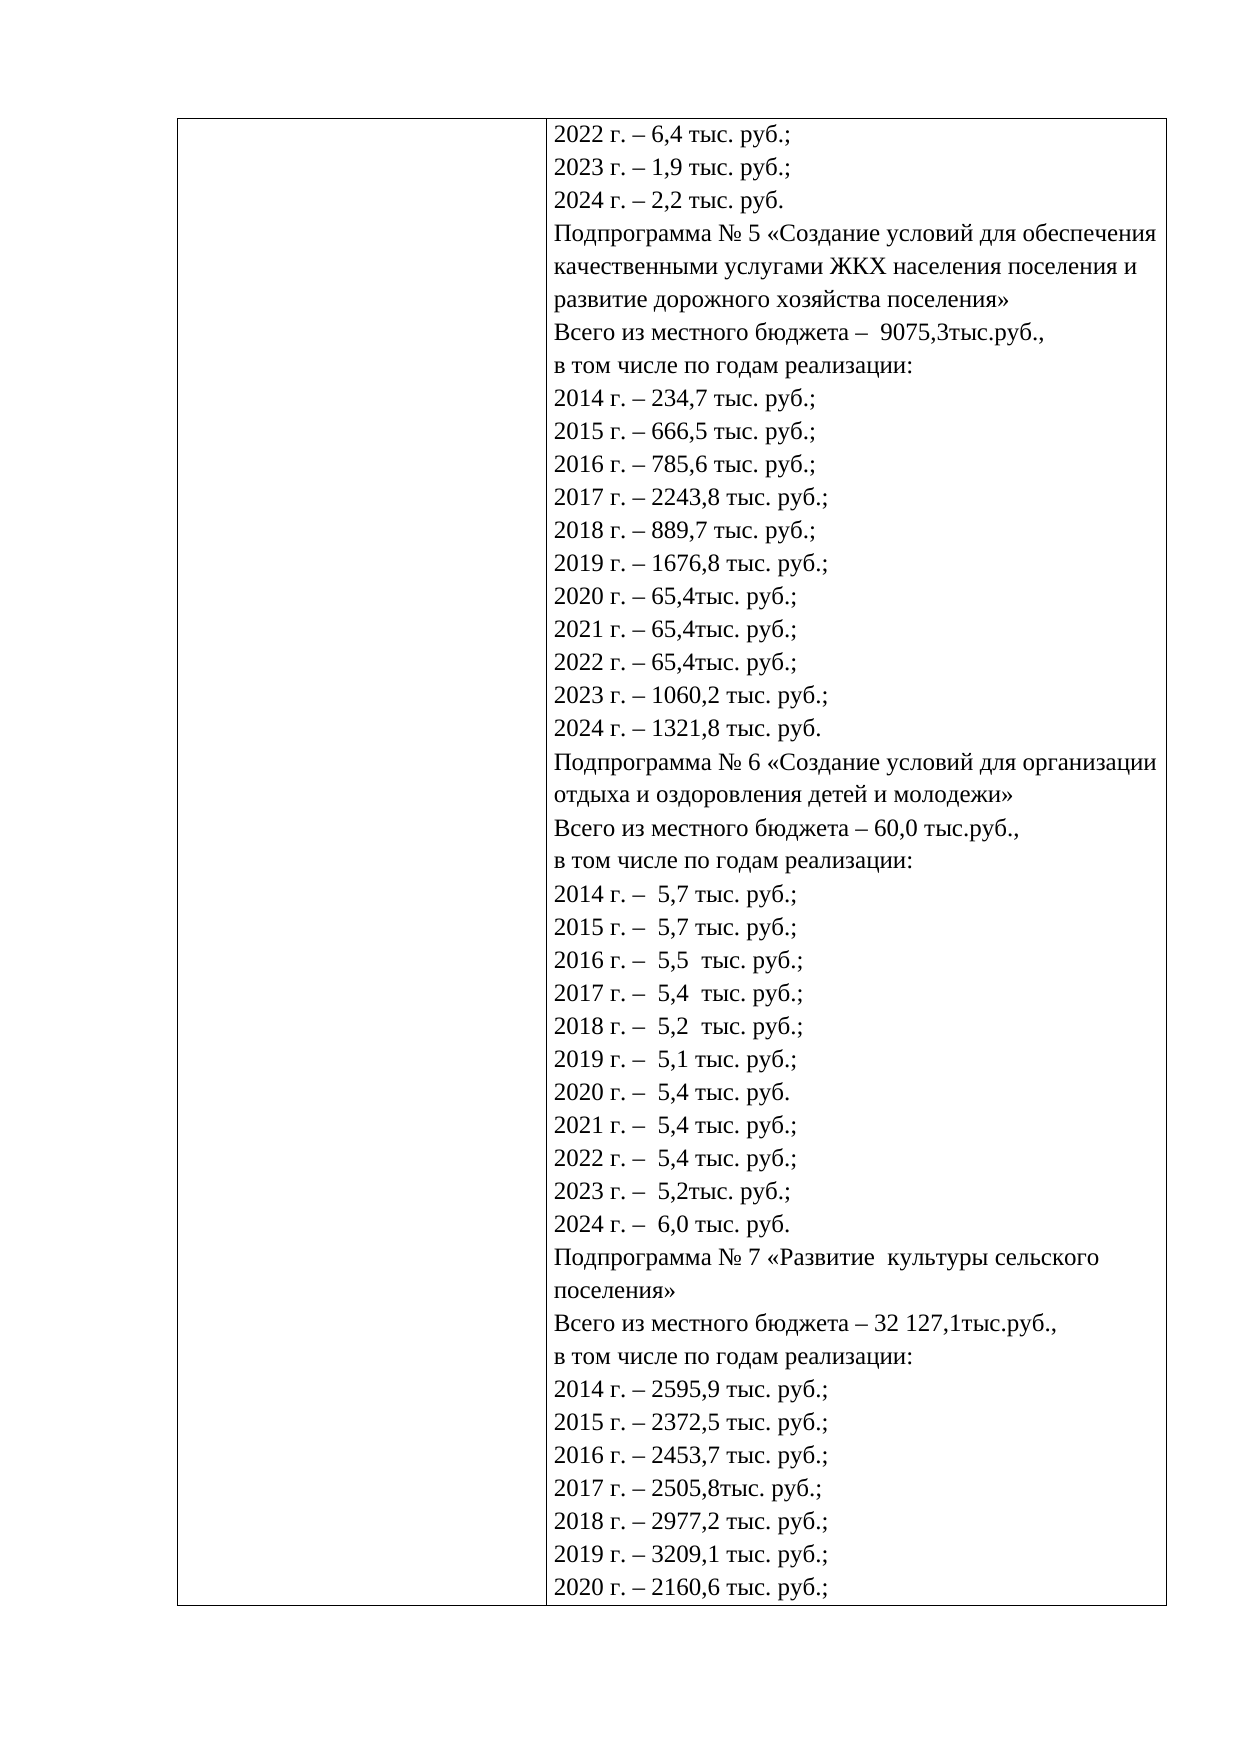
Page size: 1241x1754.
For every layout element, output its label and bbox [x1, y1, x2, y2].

table_cell [178, 119, 546, 1605]
table_cell [547, 119, 1166, 1605]
